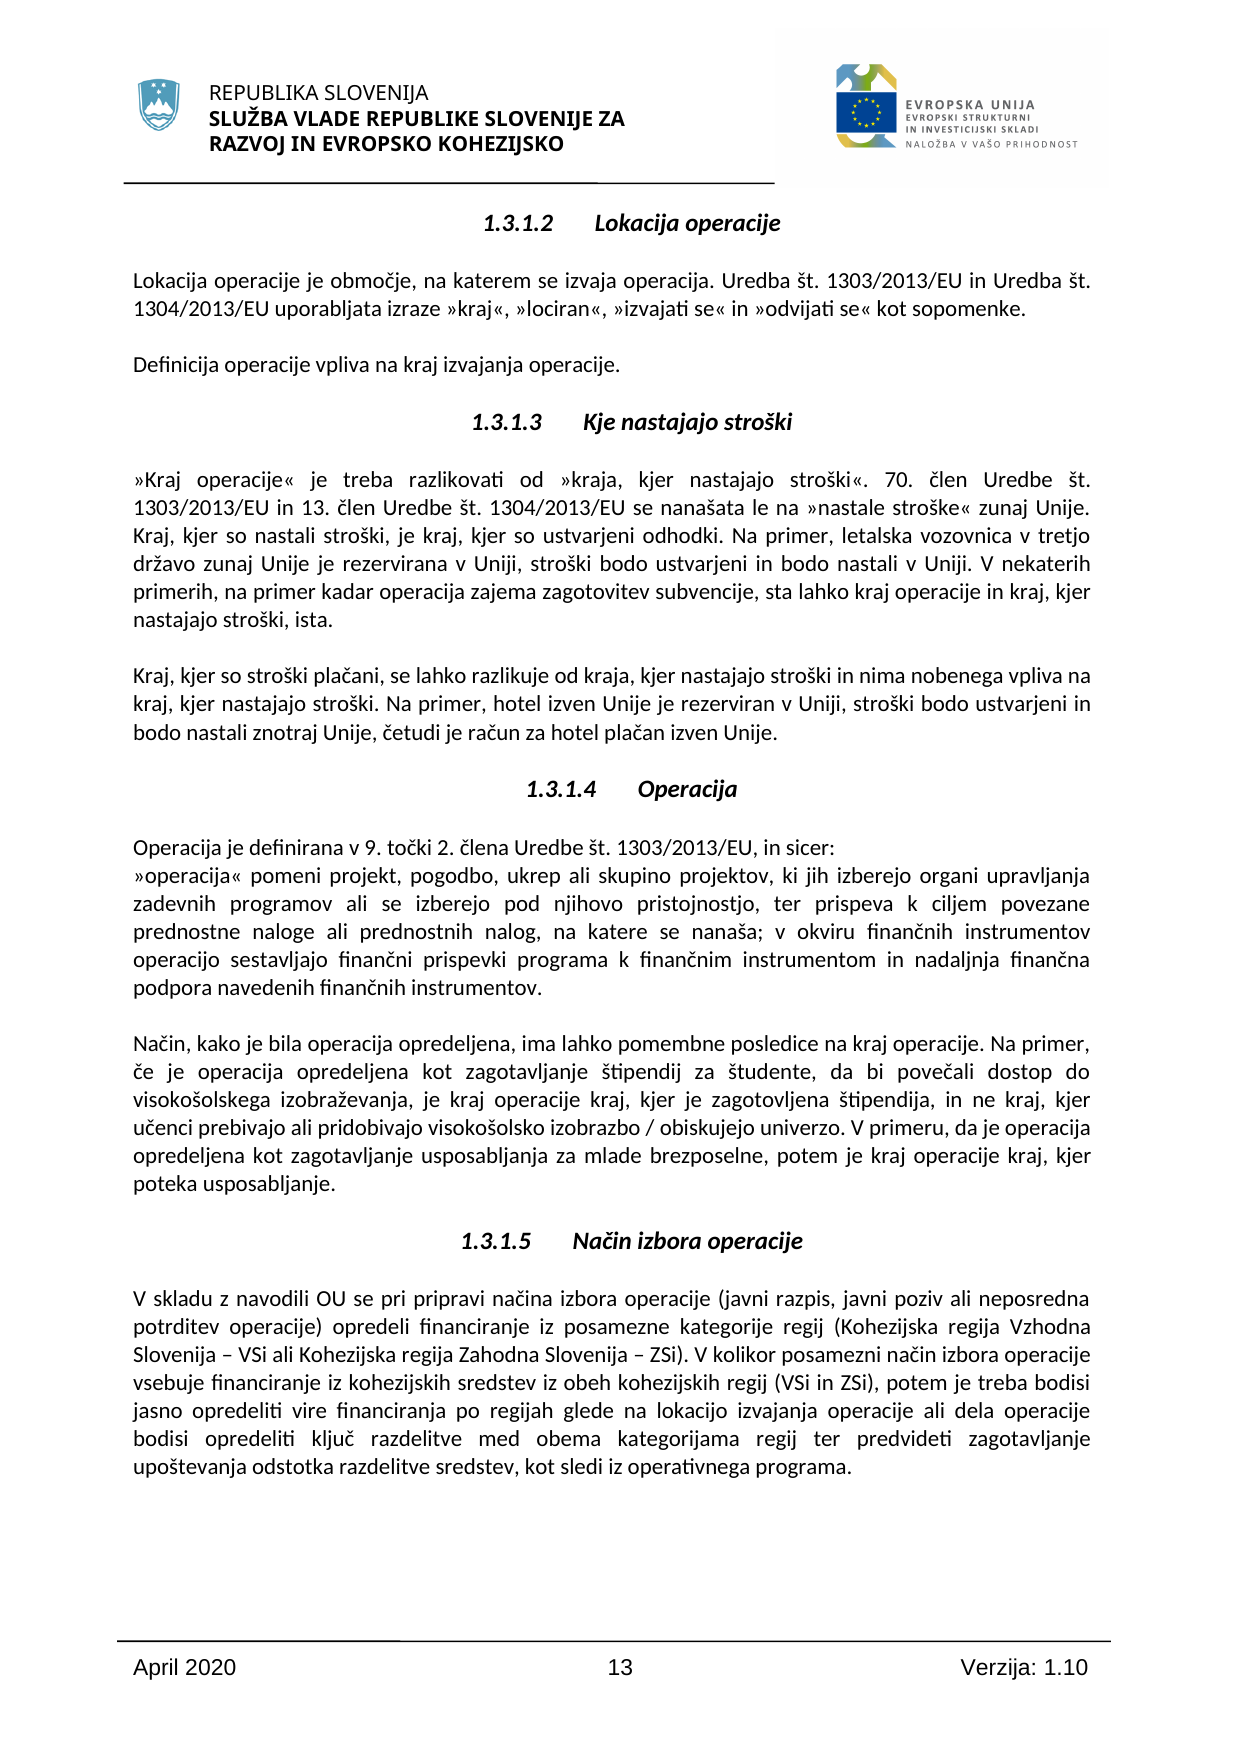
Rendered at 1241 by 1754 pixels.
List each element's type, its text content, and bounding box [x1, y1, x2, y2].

text Definicija operacije vpliva na kraj izvajanja operacije. [133, 350, 1092, 378]
subtitle Način izbora operacije [170, 1225, 1092, 1256]
text »operacija« pomeni projekt, pogodbo, ukrep ali skupino projektov, ki jih izberejo organi upravljanja zadevnih programov ali se izberejo pod njihovo pristojnostjo, ter prispeva k ciljem povezane prednostne naloge ali prednostnih nalog, na katere se nanaša; v okviru finančnih instrumentov operacijo sestavljajo finančni prispevki programa k finančnim instrumentom in nadaljnja finančna podpora navedenih finančnih instrumentov. [133, 861, 1092, 1001]
text Lokacija operacije je območje, na katerem se izvaja operacija. Uredba št. 1303/2013/EU in Uredba št. 1304/2013/EU uporabljata izraze »kraj«, »lociran«, »izvajati se« in »odvijati se« kot sopomenke. [133, 266, 1092, 322]
picture [774, 28, 1109, 188]
subtitle Kje nastajajo stroški [170, 406, 1092, 437]
subtitle Operacija [170, 774, 1092, 804]
subtitle Lokacija operacije [170, 207, 1092, 237]
picture [132, 73, 183, 131]
text V skladu z navodili OU se pri pripravi načina izbora operacije (javni razpis, javni poziv ali neposredna potrditev operacije) opredeli financiranje iz posamezne kategorije regij (Kohezijska regija Vzhodna Slovenija – VSi ali Kohezijska regija Zahodna Slovenija – ZSi). V kolikor posamezni način izbora operacije vsebuje financiranje iz kohezijskih sredstev iz obeh kohezijskih regij (VSi in ZSi), potem je treba bodisi jasno opredeliti vire financiranja po regijah glede na lokacijo izvajanja operacije ali dela operacije bodisi opredeliti ključ razdelitve med obema kategorijama regij ter predvideti zagotavljanje upoštevanja odstotka razdelitve sredstev, kot sledi iz operativnega programa. [133, 1284, 1092, 1480]
text »Kraj operacije« je treba razlikovati od »kraja, kjer nastajajo stroški«. 70. člen Uredbe št. 1303/2013/EU in 13. člen Uredbe št. 1304/2013/EU se nanašata le na »nastale stroške« zunaj Unije. Kraj, kjer so nastali stroški, je kraj, kjer so ustvarjeni odhodki. Na primer, letalska vozovnica v tretjo državo zunaj Unije je rezervirana v Uniji, stroški bodo ustvarjeni in bodo nastali v Uniji. V nekaterih primerih, na primer kadar operacija zajema zagotovitev subvencije, sta lahko kraj operacije in kraj, kjer nastajajo stroški, ista. [133, 465, 1092, 633]
text Kraj, kjer so stroški plačani, se lahko razlikuje od kraja, kjer nastajajo stroški in nima nobenega vpliva na kraj, kjer nastajajo stroški. Na primer, hotel izven Unije je rezerviran v Uniji, stroški bodo ustvarjeni in bodo nastali znotraj Unije, četudi je račun za hotel plačan izven Unije. [133, 662, 1092, 746]
text Operacija je definirana v 9. točki 2. člena Uredbe št. 1303/2013/EU, in sicer: [133, 833, 1092, 861]
text Način, kako je bila operacija opredeljena, ima lahko pomembne posledice na kraj operacije. Na primer, če je operacija opredeljena kot zagotavljanje štipendij za študente, da bi povečali dostop do visokošolskega izobraževanja, je kraj operacije kraj, kjer je zagotovljena štipendija, in ne kraj, kjer učenci prebivajo ali pridobivajo visokošolsko izobrazbo / obiskujejo univerzo. V primeru, da je operacija opredeljena kot zagotavljanje usposabljanja za mlade brezposelne, potem je kraj operacije kraj, kjer poteka usposabljanje. [133, 1029, 1092, 1197]
